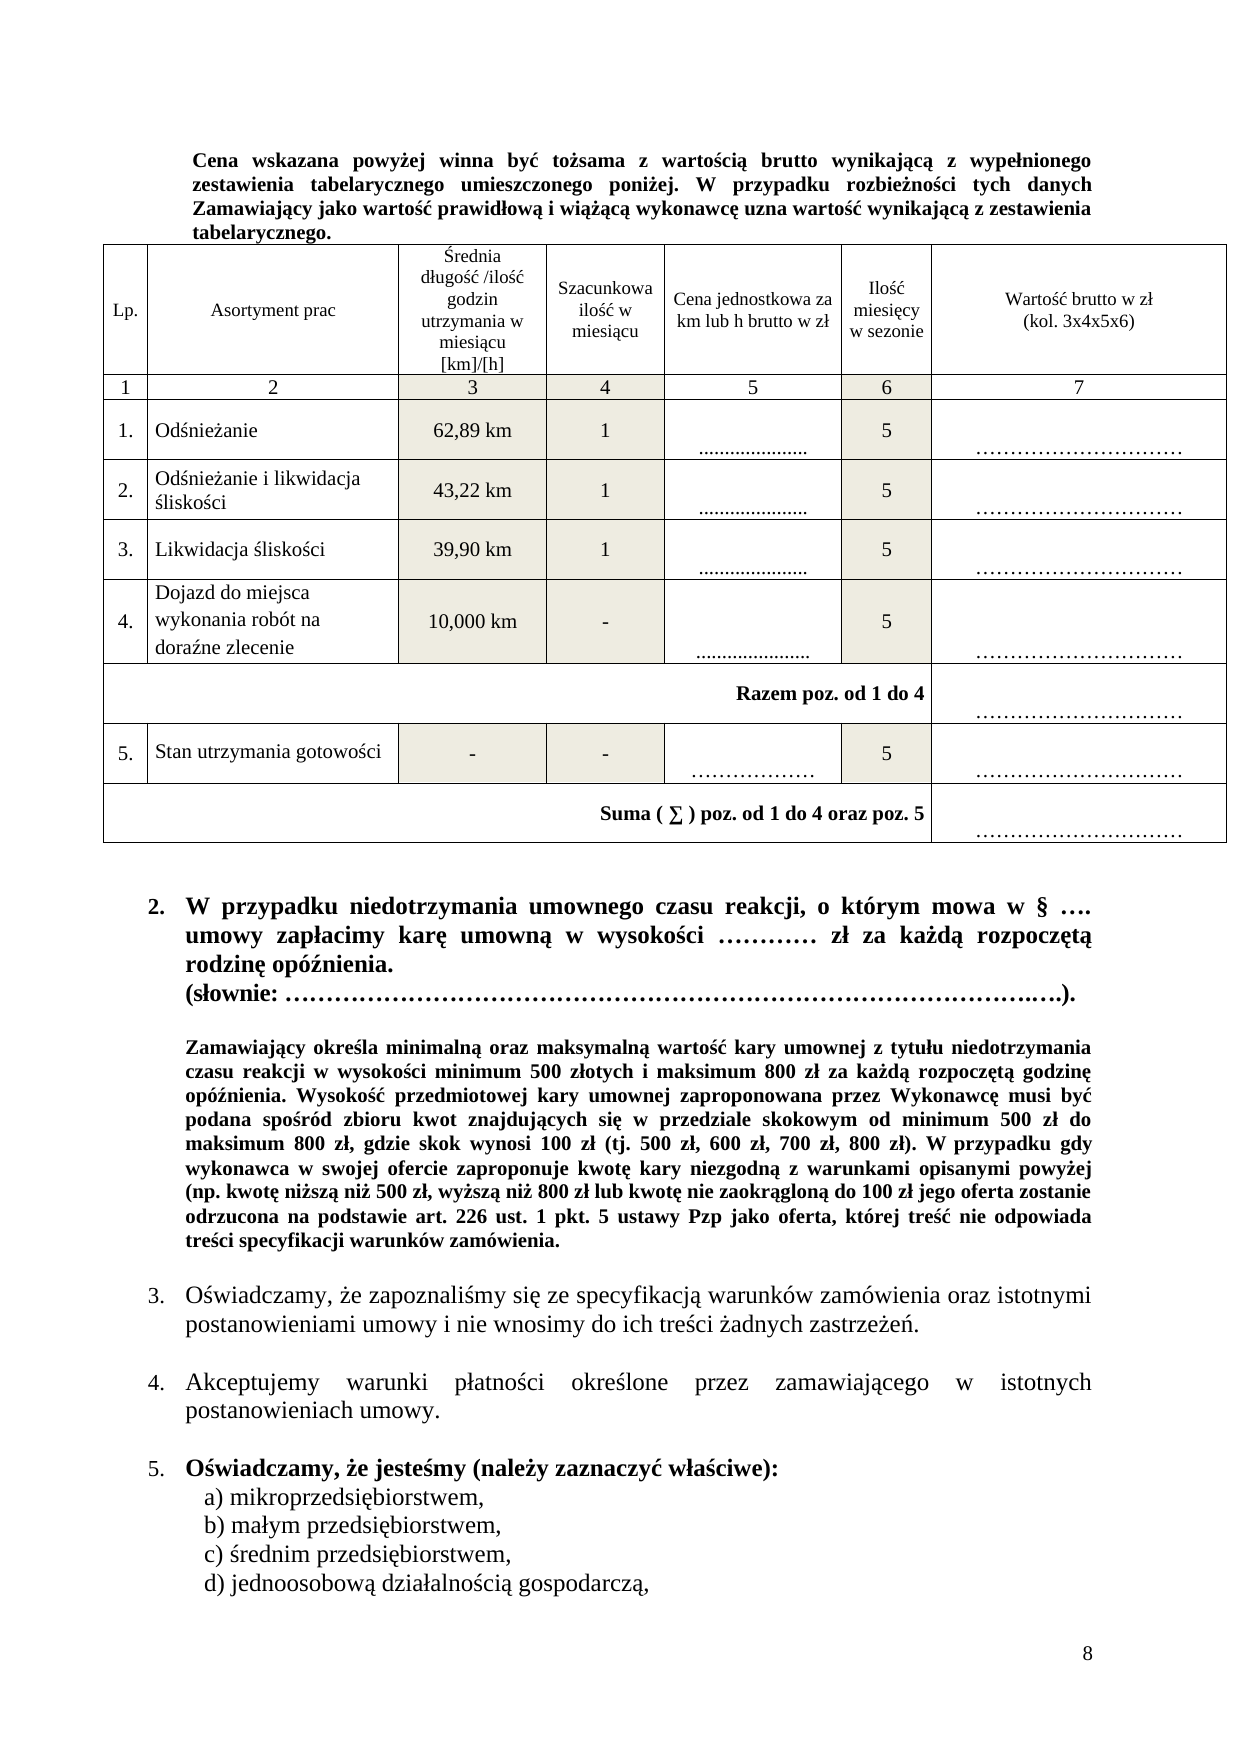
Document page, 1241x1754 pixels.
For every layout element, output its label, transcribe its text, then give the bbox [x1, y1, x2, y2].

table_header Szacunkowa ilość w miesiącu [547, 245, 664, 374]
table_cell - [547, 724, 664, 782]
table_cell ………………………… [932, 520, 1226, 579]
table_cell 3. [104, 520, 147, 579]
table_cell 39,90 km [399, 520, 546, 579]
table_cell ...................... [665, 580, 841, 663]
table_cell - [399, 724, 546, 782]
table_cell ………………………… [932, 724, 1226, 782]
table_cell Stan utrzymania gotowości [148, 724, 398, 782]
text a) mikroprzedsiębiorstwem, [204, 1482, 1093, 1510]
table_cell ………………………… [932, 460, 1226, 519]
list Oświadczamy, że jesteśmy (należy zaznaczyć właściwe): [148, 1453, 1093, 1482]
table_cell 5 [842, 724, 931, 782]
table_cell - [547, 580, 664, 663]
list Oświadczamy, że zapoznaliśmy się ze specyfikacją warunków zamówienia oraz istotnymi postanowieniami umowy i nie wnosimy do ich treści żadnych zastrzeżeń. [148, 1280, 1093, 1338]
table_cell 4 [547, 375, 664, 399]
table_cell 1. [104, 400, 147, 459]
list W przypadku niedotrzymania umownego czasu reakcji, o którym mowa w § …. umowy zapłacimy karę umowną w wysokości ………… zł za każdą rozpoczętą rodzinę opóźnienia. [148, 891, 1093, 978]
table_cell Razem poz. od 1 do 4 [104, 664, 931, 723]
table_cell ………………………… [932, 784, 1226, 842]
list Akceptujemy warunki płatności określone przez zamawiającego w istotnych postanowieniach umowy. [148, 1367, 1093, 1424]
table_header Średnia długość /ilość godzin utrzymania w miesiącu [km]/[h] [399, 245, 546, 374]
table_cell ..................... [665, 400, 841, 459]
table_header Asortyment prac [148, 245, 398, 374]
table_cell 1 [547, 460, 664, 519]
table_cell 5 [842, 580, 931, 663]
text b) małym przedsiębiorstwem, [204, 1510, 1093, 1539]
table_cell Likwidacja śliskości [148, 520, 398, 579]
table_cell 5 [665, 375, 841, 399]
table_cell 1 [547, 400, 664, 459]
table_cell ………………………… [932, 580, 1226, 663]
table_cell 62,89 km [399, 400, 546, 459]
table_cell 1 [547, 520, 664, 579]
table_cell ..................... [665, 520, 841, 579]
text c) średnim przedsiębiorstwem, [204, 1539, 1093, 1568]
table_header Wartość brutto w zł (kol. 3x4x5x6) [932, 245, 1226, 374]
text Zamawiający określa minimalną oraz maksymalną wartość kary umownej z tytułu niedotrzymania czasu reakcji w wysokości minimum 500 złotych i maksimum 800 zł za każdą rozpoczętą godzinę opóźnienia. Wysokość przedmiotowej kary umownej zaproponowana przez Wykonawcę musi być podana spośród zbioru kwot znajdujących się w przedziale skokowym od minimum 500 zł do maksimum 800 zł, gdzie skok wynosi 100 zł (tj. 500 zł, 600 zł, 700 zł, 800 zł). W przypadku gdy wykonawca w swojej ofercie zaproponuje kwotę kary niezgodną z warunkami opisanymi powyżej (np. kwotę niższą niż 500 zł, wyższą niż 800 zł lub kwotę nie zaokrągloną do 100 zł jego oferta zostanie odrzucona na podstawie art. 226 ust. 1 pkt. 5 ustawy Pzp jako oferta, której treść nie odpowiada treści specyfikacji warunków zamówienia. [185, 1035, 1093, 1252]
table_cell 2. [104, 460, 147, 519]
table_header Lp. [104, 245, 147, 374]
table_cell 5. [104, 724, 147, 782]
table_cell Odśnieżanie i likwidacja śliskości [148, 460, 398, 519]
text Cena wskazana powyżej winna być tożsama z wartością brutto wynikającą z wypełnionego zestawienia tabelarycznego umieszczonego poniżej. W przypadku rozbieżności tych danych Zamawiający jako wartość prawidłową i wiążącą wykonawcę uzna wartość wynikającą z zestawienia tabelarycznego. [192, 148, 1093, 244]
table_header Ilość miesięcy w sezonie [842, 245, 931, 374]
table_cell Suma ( ∑ ) poz. od 1 do 4 oraz poz. 5 [104, 784, 931, 842]
table_cell 2 [148, 375, 398, 399]
table_header Cena jednostkowa za km lub h brutto w zł [665, 245, 841, 374]
table_cell ……………… [665, 724, 841, 782]
table_cell 4. [104, 580, 147, 663]
table_cell ………………………… [932, 400, 1226, 459]
table_cell 5 [842, 460, 931, 519]
table_cell ..................... [665, 460, 841, 519]
table_cell Odśnieżanie [148, 400, 398, 459]
table_cell 6 [842, 375, 931, 399]
table_cell 5 [842, 400, 931, 459]
text d) jednoosobową działalnością gospodarczą, [204, 1568, 1093, 1597]
table_cell 3 [399, 375, 546, 399]
table_cell 1 [104, 375, 147, 399]
table_cell 43,22 km [399, 460, 546, 519]
table_cell Dojazd do miejsca wykonania robót na doraźne zlecenie [148, 580, 398, 663]
table_cell 10,000 km [399, 580, 546, 663]
table_cell ………………………… [932, 664, 1226, 723]
text (słownie: ……………………………………………………………………………….….). [185, 978, 1093, 1006]
table_cell 7 [932, 375, 1226, 399]
table_cell 5 [842, 520, 931, 579]
